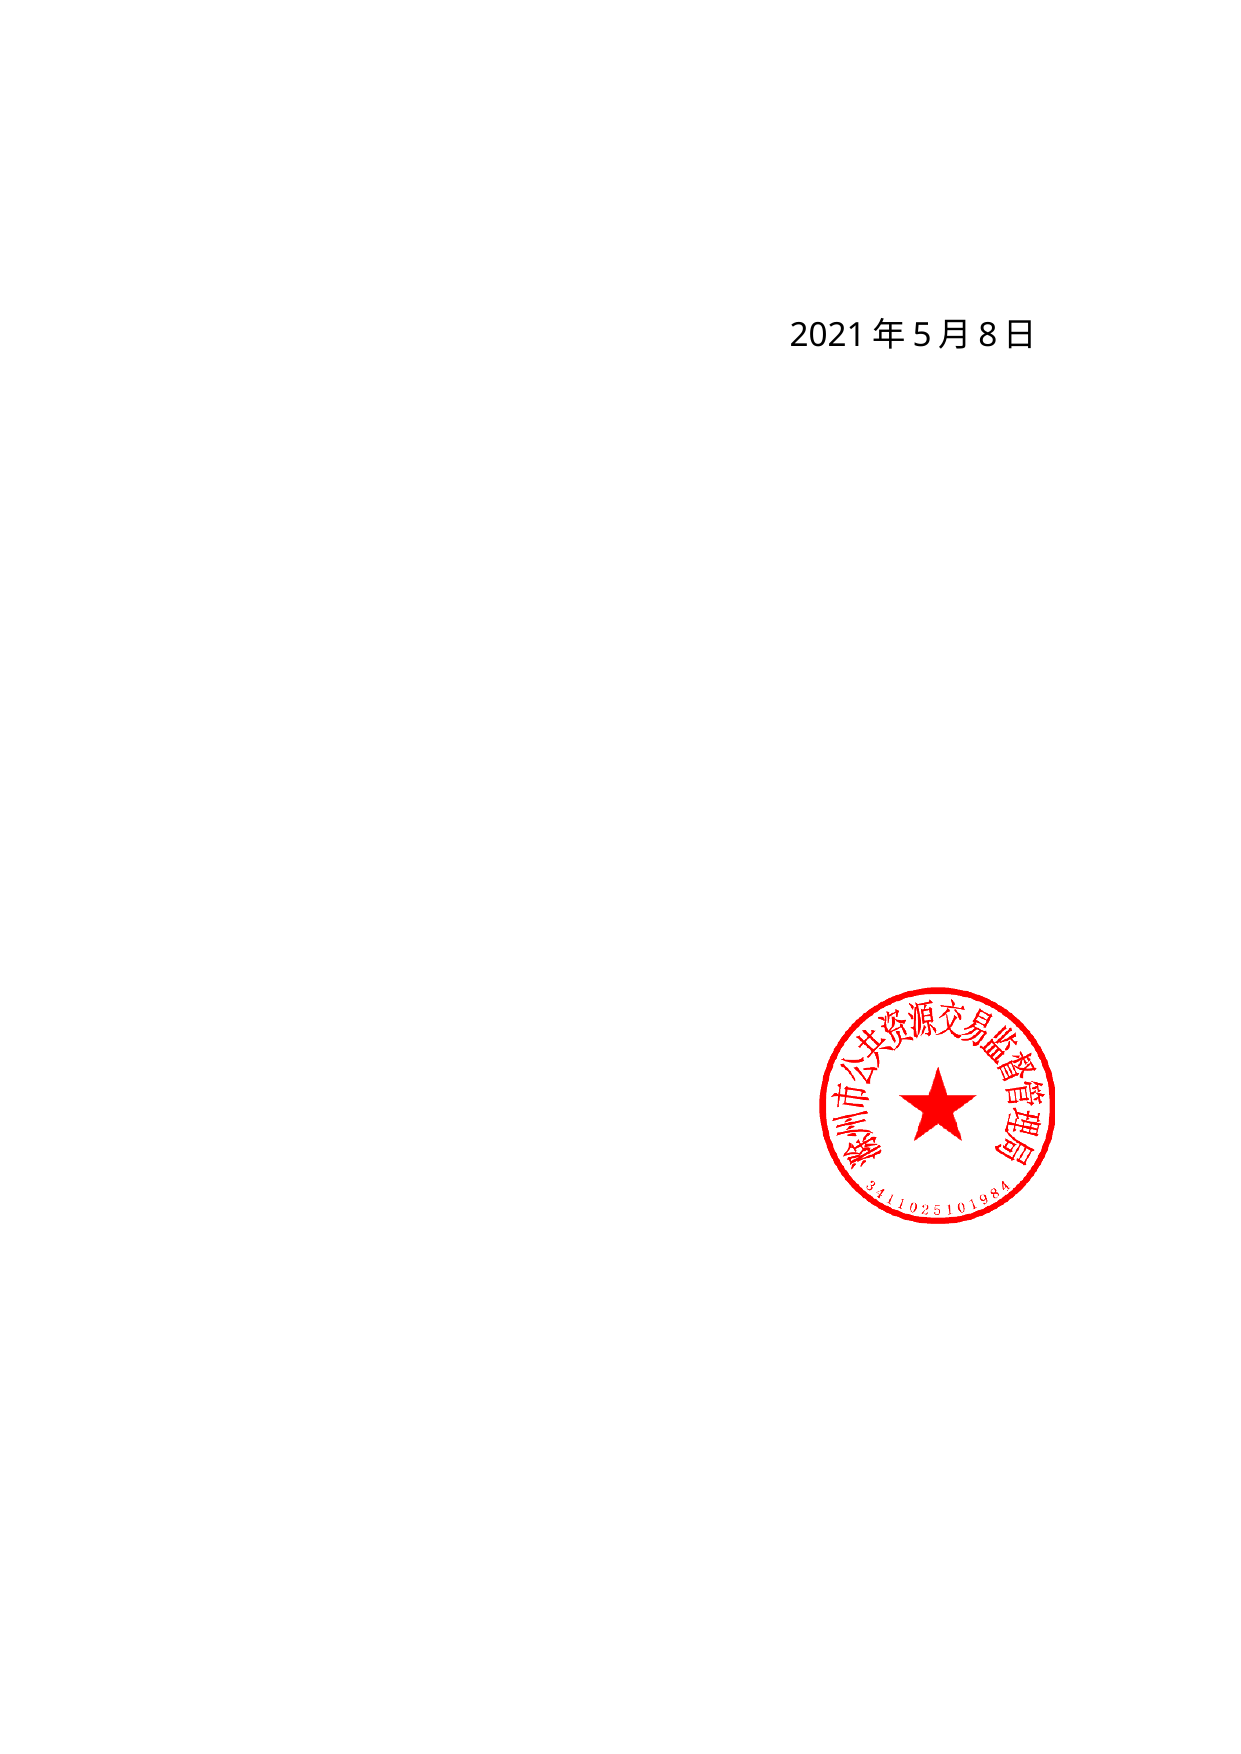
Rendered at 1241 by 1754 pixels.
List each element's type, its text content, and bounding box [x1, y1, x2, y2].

text 2021年5月8日 [159, 299, 1037, 364]
